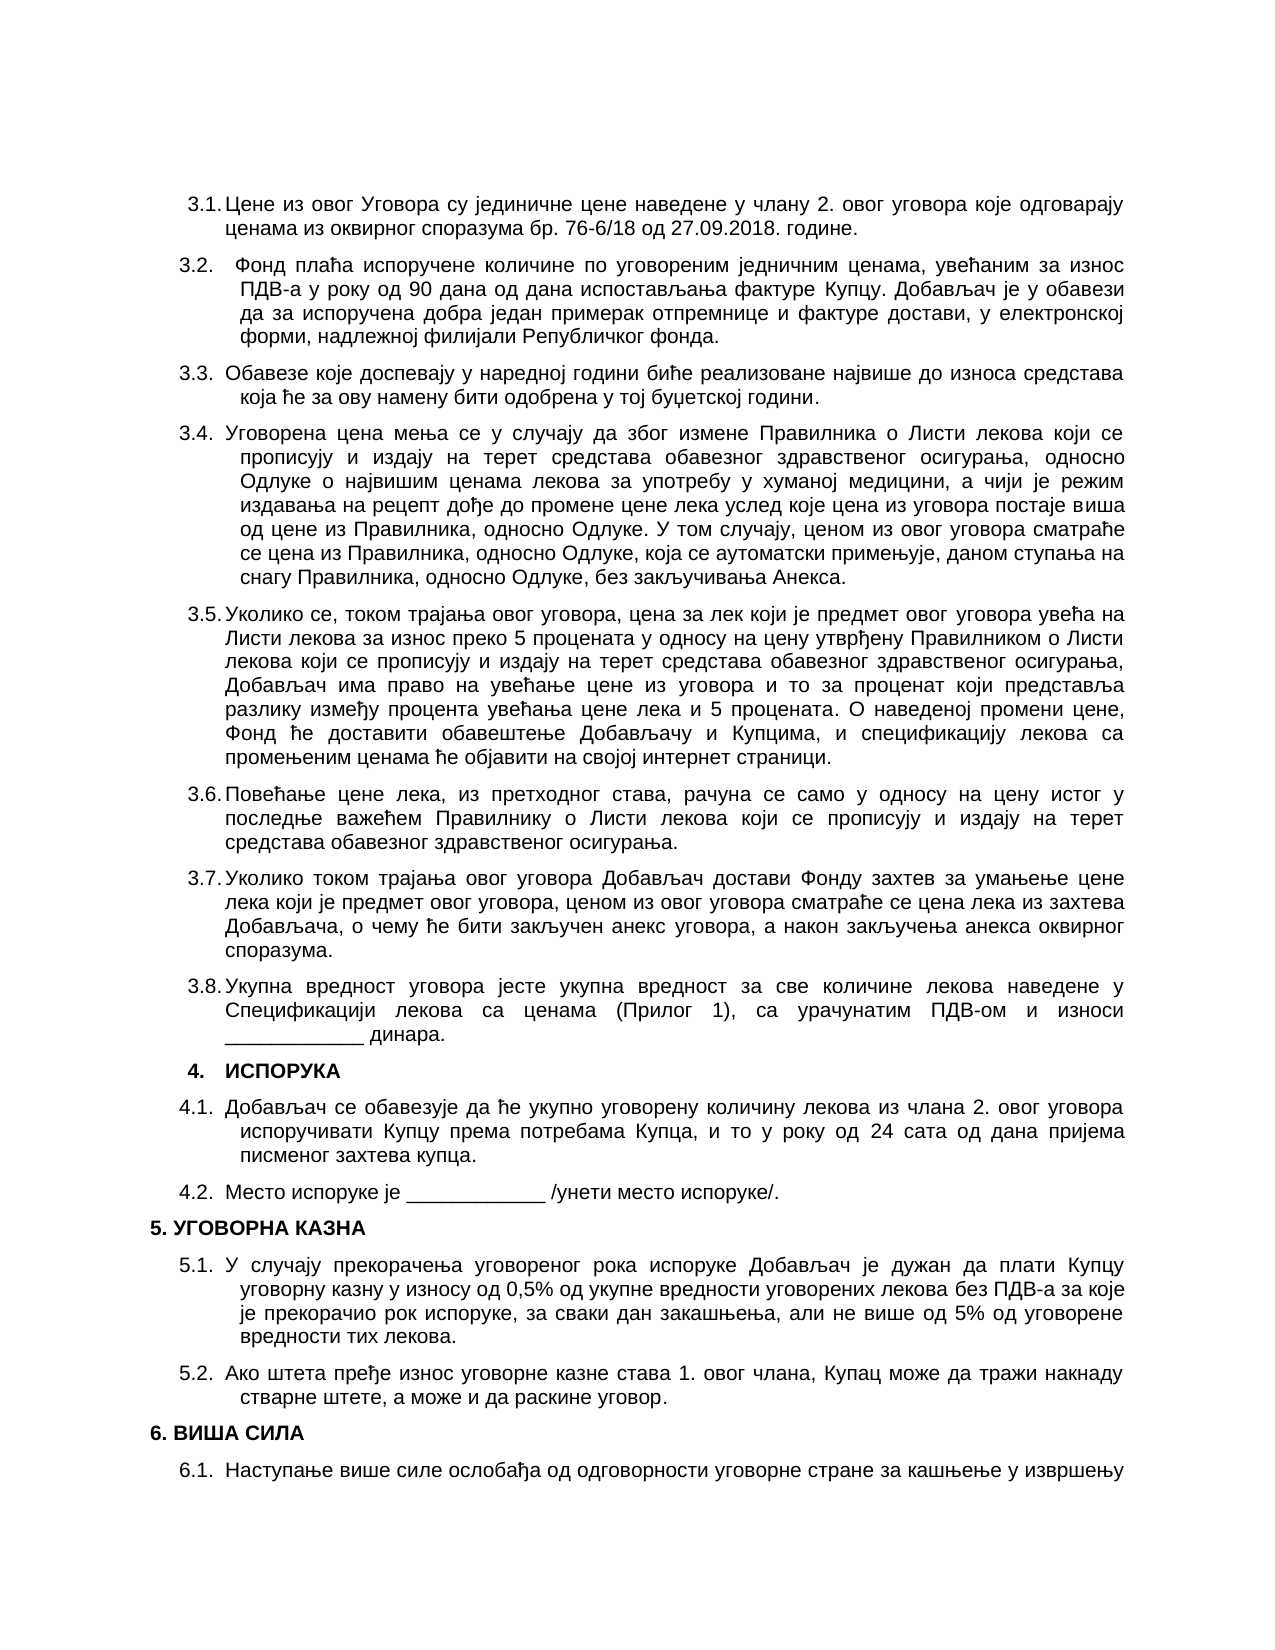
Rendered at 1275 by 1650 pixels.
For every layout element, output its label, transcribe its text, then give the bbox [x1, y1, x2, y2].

list Место испоруке је ____________ /унети место испоруке/. [179, 1179, 1125, 1203]
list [179, 1458, 1125, 1482]
list Повећање цене лека, из претходног става, рачуна се само у односу на цену истог у последње важећем Правилнику о Листи лекова који се прописују и издају на терет средстава обавезног здравственог осигурања. [187, 782, 1125, 853]
text 5. УГОВОРНА КАЗНА [150, 1216, 1125, 1240]
list Oбавезе које доспевају у наредној години биће реализоване највише до износа средстава која ће за ову намену бити одобрена у тој буџетској години. [179, 361, 1125, 409]
list Уговорена цена мења се у случају да због измене Правилника о Листи лекова који се прописују и издају на терет средстава обавезног здравственог осигурања, односно Одлуке о највишим ценама лекова за употребу у хуманој медицини, а чији је режим издавања на рецепт дође до промене цене лека услед које цена из уговора постаје виша од цене из Правилника, односно Одлуке. У том случају, ценом из овог уговора сматраће се цена из Правилника, односно Одлуке, која се аутоматски примењује, даном ступања на снагу Правилника, односно Одлуке, без закључивања Анекса. [179, 421, 1125, 589]
list Уколико током трајања овог уговора Добављач достави Фонду захтев за умањење цене лека који је предмет овог уговора, ценом из овог уговора сматраће се цена лека из захтева Добављача, о чему ће бити закључен анекс уговора, а након закључења анекса оквирног споразума. [187, 866, 1125, 962]
list Фонд плаћа испоручене количине по уговореним једничним ценама, увећаним за износ ПДВ-а у року од 90 дана од дана испостављања фактуре Купцу. Добављач је у обавези да за испоручена добра један примерак отпремнице и фактуре достави, у електронској форми, надлежној филијали Републичког фонда. [179, 252, 1125, 348]
list ИСПОРУКА [187, 1059, 1125, 1083]
list Уколико се, током трајања овог уговора, цена за лек који је предмет овог уговора увећа на Листи лекова за износ преко 5 процената у односу на цену утврђену Правилником о Листи лекова који се прописују и издају на терет средстава обавезног здравственог осигурања, Добављач има право на увећање цене из уговора и то за проценат који представља разлику између процента увећања цене лека и 5 процената. О наведеној промени цене, Фонд ће доставити обавештење Добављачу и Купцима, и спецификацију лекова са промењеним ценама ће објавити на својој интернет страници. [187, 601, 1125, 769]
list У случају прекорачења уговореног рока испоруке Добављач је дужан да плати Купцу уговорну казну у износу од 0,5% од укупне вредности уговорених лекова без ПДВ-а за које је прекорачио рок испоруке, за сваки дан закашњења, али не више од 5% од уговорене вредности тих лекова. [179, 1252, 1125, 1348]
list Укупна вредност уговора јесте укупна вредност за све количине лекова наведене у Спецификацији лекова са ценама (Прилог 1), са урачунатим ПДВ-ом и износи ____________ динара. [187, 974, 1125, 1046]
list Ако штета пређе износ уговорне казне става 1. овог члана, Купац може да тражи накнаду стварне штете, а може и да раскине уговор. [179, 1361, 1125, 1409]
text 6. ВИША СИЛА [150, 1421, 1125, 1445]
list Добављач се обавезује да ће укупно уговорену количину лекова из члана 2. овог уговора испоручивати Купцу према потребама Купца, и то у року од 24 сата од дана пријема писменог захтева купца. [179, 1095, 1125, 1167]
list Цене из овог Уговора су јединичне цене наведене у члану 2. овог уговора које одговарају ценама из оквирног споразума бр. 76-6/18 од 27.09.2018. године. [187, 192, 1125, 240]
